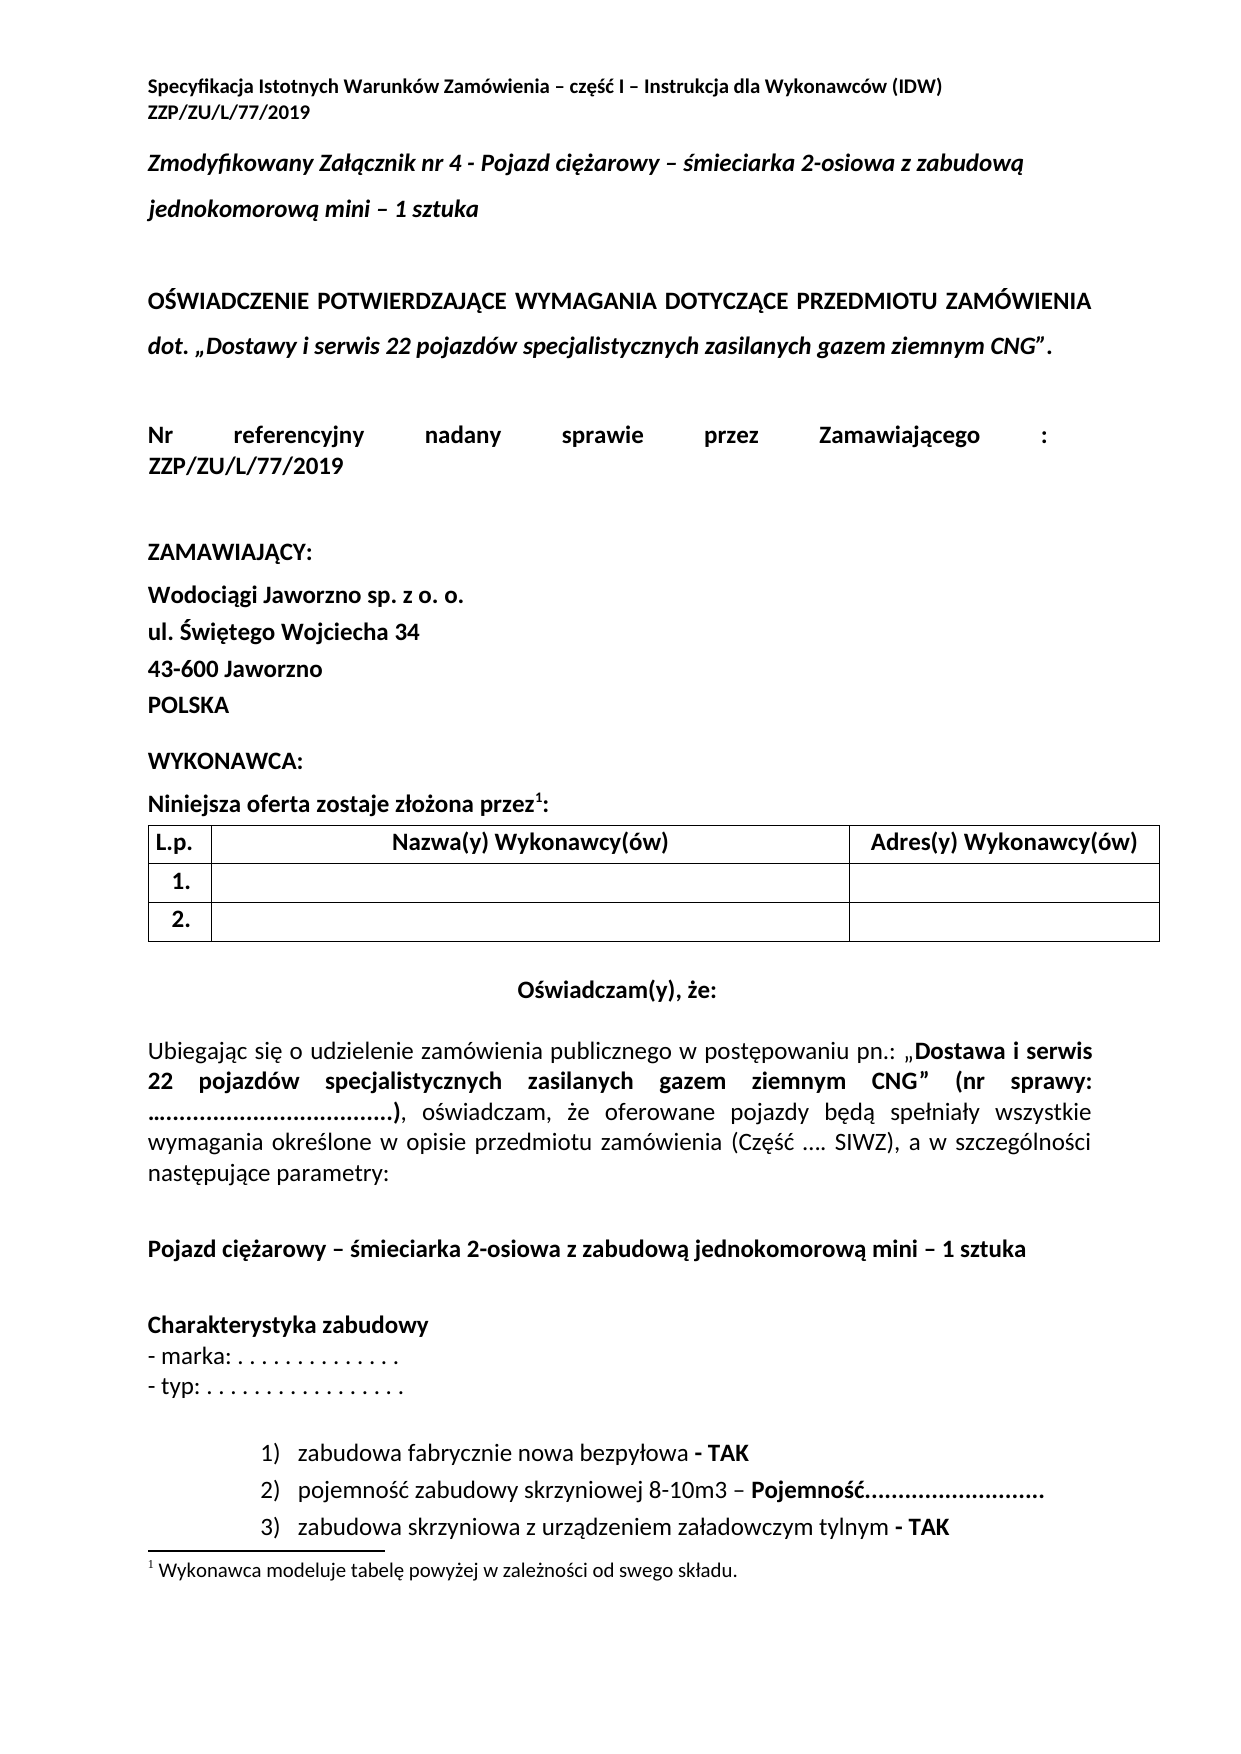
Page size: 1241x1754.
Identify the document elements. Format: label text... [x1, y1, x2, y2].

list pojemność zabudowy skrzyniowej 8-10m3 – Pojemność........................... [260, 1474, 1093, 1504]
text - typ: . . . . . . . . . . . . . . . . . [148, 1370, 1093, 1401]
text Charakterystyka zabudowy [148, 1309, 1093, 1340]
text ZAMAWIAJĄCY: [148, 536, 1092, 567]
text Oświadczam(y), że: [148, 974, 1087, 1004]
text Wodociągi Jaworzno sp. z o. o. [148, 579, 1092, 609]
text WYKONAWCA: [148, 745, 1092, 776]
text ul. Świętego Wojciecha 34 [148, 616, 1092, 647]
table_cell [850, 864, 1159, 902]
table_cell [212, 903, 849, 941]
text Ubiegając się o udzielenie zamówienia publicznego w postępowaniu pn.: „Dostawa i serwis 22 pojazdów specjalistycznych zasilanych gazem ziemnym CNG” (nr sprawy: …..................................), oświadczam, że oferowane pojazdy będą spełniały wszystkie wymagania określone w opisie przedmiotu zamówienia (Część …. SIWZ), a w szczególności następujące parametry: [148, 1035, 1093, 1187]
table_header Nazwa(y) Wykonawcy(ów) [212, 826, 849, 863]
table_cell [212, 864, 849, 902]
text Niniejsza oferta zostaje złożona przez: [148, 788, 1092, 819]
text Zmodyfikowany Załącznik nr 4 - Pojazd ciężarowy – śmieciarka 2-osiowa z zabudową jednokomorową mini – 1 sztuka [148, 148, 1122, 224]
table_cell 2. [149, 903, 211, 941]
text 43-600 Jaworzno [148, 653, 1092, 683]
list zabudowa fabrycznie nowa bezpyłowa - TAK [260, 1437, 1093, 1468]
list zabudowa skrzyniowa z urządzeniem załadowczym tylnym - TAK [260, 1511, 1093, 1541]
text Nr referencyjny nadany sprawie przez Zamawiającego : ZZP/ZU/L/77/2019 [148, 419, 1048, 481]
text OŚWIADCZENIE POTWIERDZAJĄCE WYMAGANIA DOTYCZĄCE PRZEDMIOTU ZAMÓWIENIA dot. „Dostawy i serwis 22 pojazdów specjalistycznych zasilanych gazem ziemnym CNG”. [148, 285, 1093, 361]
text POLSKA [148, 689, 1092, 720]
table_cell [850, 903, 1159, 941]
table_header L.p. [149, 826, 211, 863]
text Pojazd ciężarowy – śmieciarka 2-osiowa z zabudową jednokomorową mini – 1 sztuka [148, 1233, 1093, 1264]
table_cell 1. [149, 864, 211, 902]
table_header Adres(y) Wykonawcy(ów) [850, 826, 1159, 863]
text - marka: . . . . . . . . . . . . . . [148, 1340, 1093, 1370]
